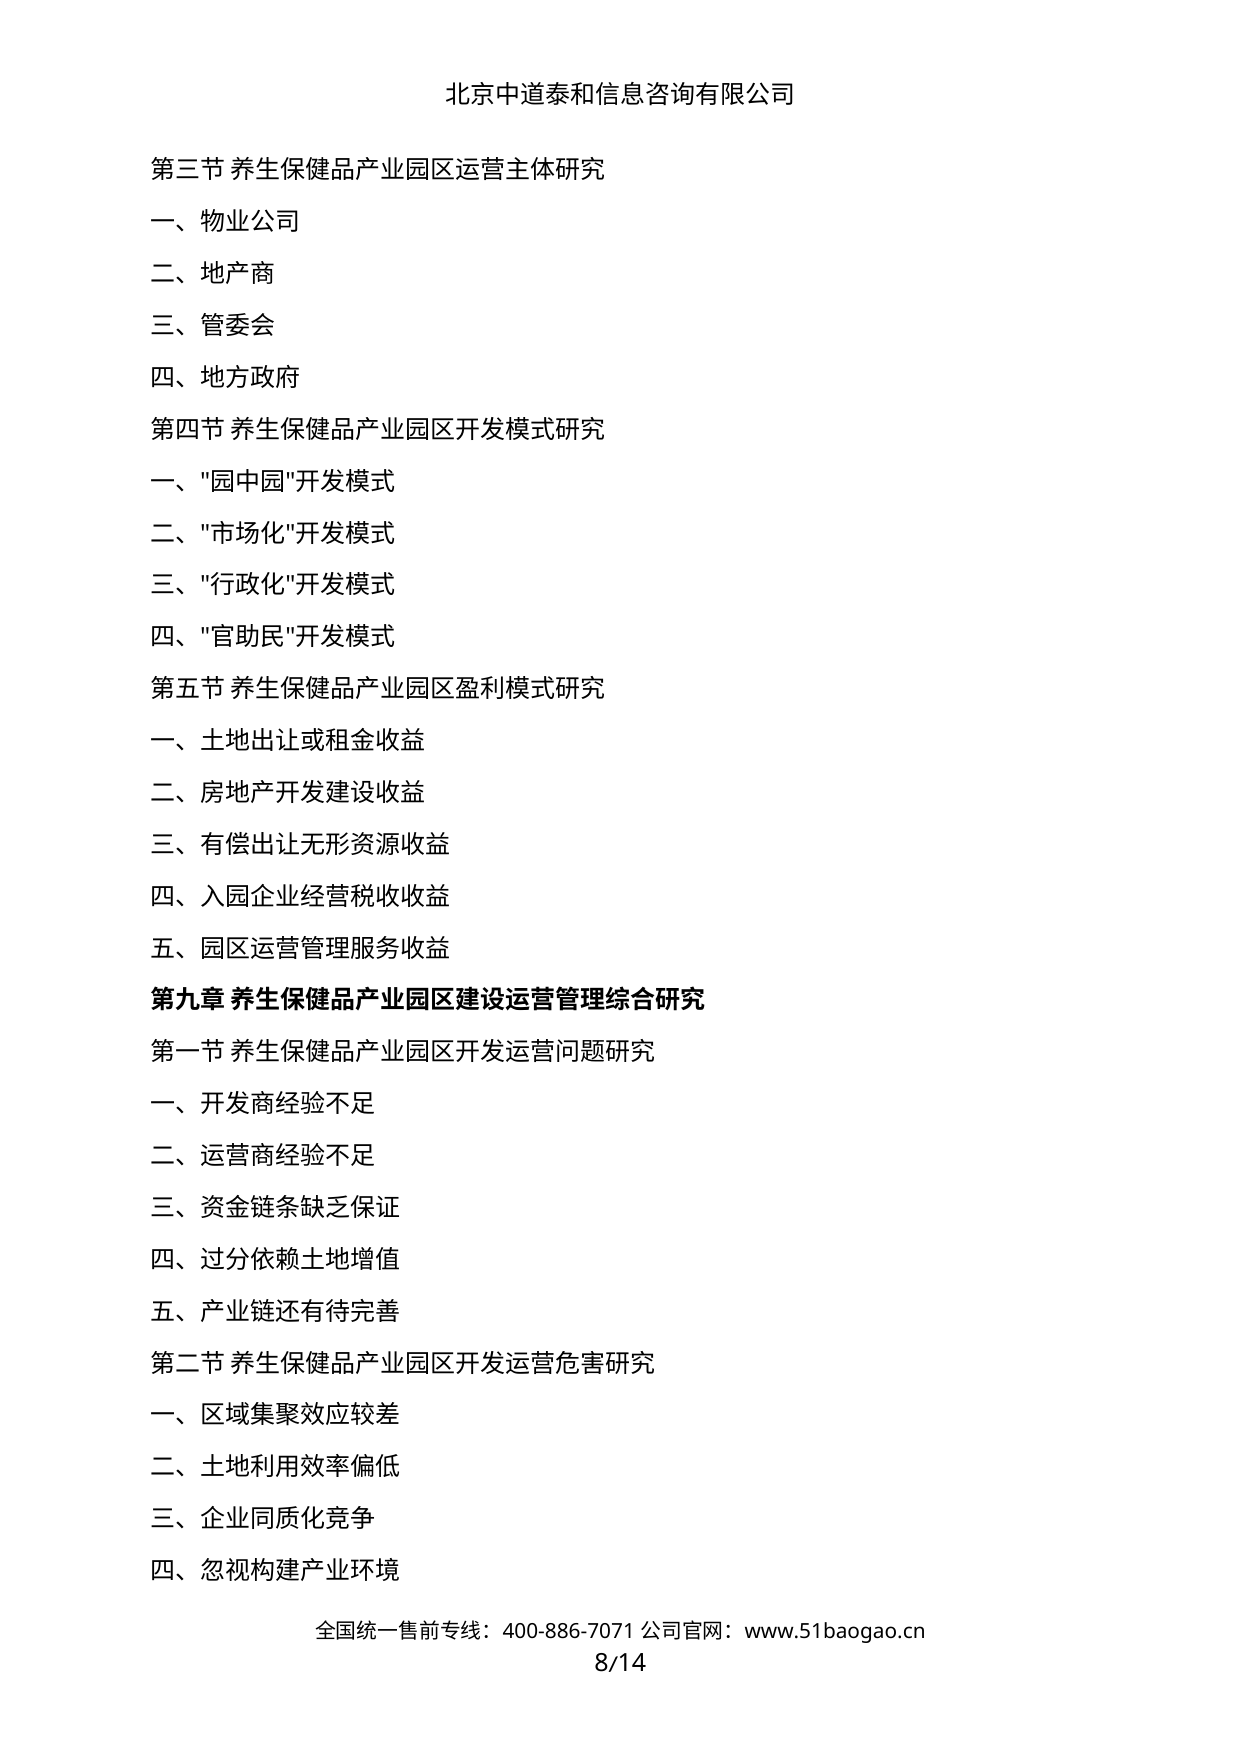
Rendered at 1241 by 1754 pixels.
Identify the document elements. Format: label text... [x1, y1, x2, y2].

text 第二节 养生保健品产业园区开发运营危害研究 [150, 1343, 1090, 1379]
text 一、物业公司 [150, 202, 1090, 238]
text 二、地产商 [150, 254, 1090, 290]
text 三、资金链条缺乏保证 [150, 1187, 1090, 1224]
text 五、园区运营管理服务收益 [150, 928, 1090, 964]
text 三、"行政化"开发模式 [150, 565, 1090, 601]
text 二、"市场化"开发模式 [150, 513, 1090, 549]
text 二、运营商经验不足 [150, 1136, 1090, 1172]
text 三、有偿出让无形资源收益 [150, 824, 1090, 861]
text 三、企业同质化竞争 [150, 1499, 1090, 1535]
text 一、土地出让或租金收益 [150, 721, 1090, 757]
text 第九章 养生保健品产业园区建设运营管理综合研究 [150, 980, 1090, 1016]
text 五、产业链还有待完善 [150, 1291, 1090, 1327]
text 一、区域集聚效应较差 [150, 1395, 1090, 1431]
text 四、"官助民"开发模式 [150, 617, 1090, 653]
text 三、管委会 [150, 306, 1090, 342]
text 二、土地利用效率偏低 [150, 1447, 1090, 1483]
text 二、房地产开发建设收益 [150, 772, 1090, 809]
text 四、地方政府 [150, 357, 1090, 394]
text 第五节 养生保健品产业园区盈利模式研究 [150, 669, 1090, 705]
text 四、忽视构建产业环境 [150, 1551, 1090, 1587]
text 一、"园中园"开发模式 [150, 461, 1090, 497]
text 第一节 养生保健品产业园区开发运营问题研究 [150, 1032, 1090, 1068]
text 一、开发商经验不足 [150, 1084, 1090, 1120]
text 四、入园企业经营税收收益 [150, 876, 1090, 912]
text 第三节 养生保健品产业园区运营主体研究 [150, 150, 1090, 186]
text 四、过分依赖土地增值 [150, 1239, 1090, 1276]
text 第四节 养生保健品产业园区开发模式研究 [150, 409, 1090, 446]
